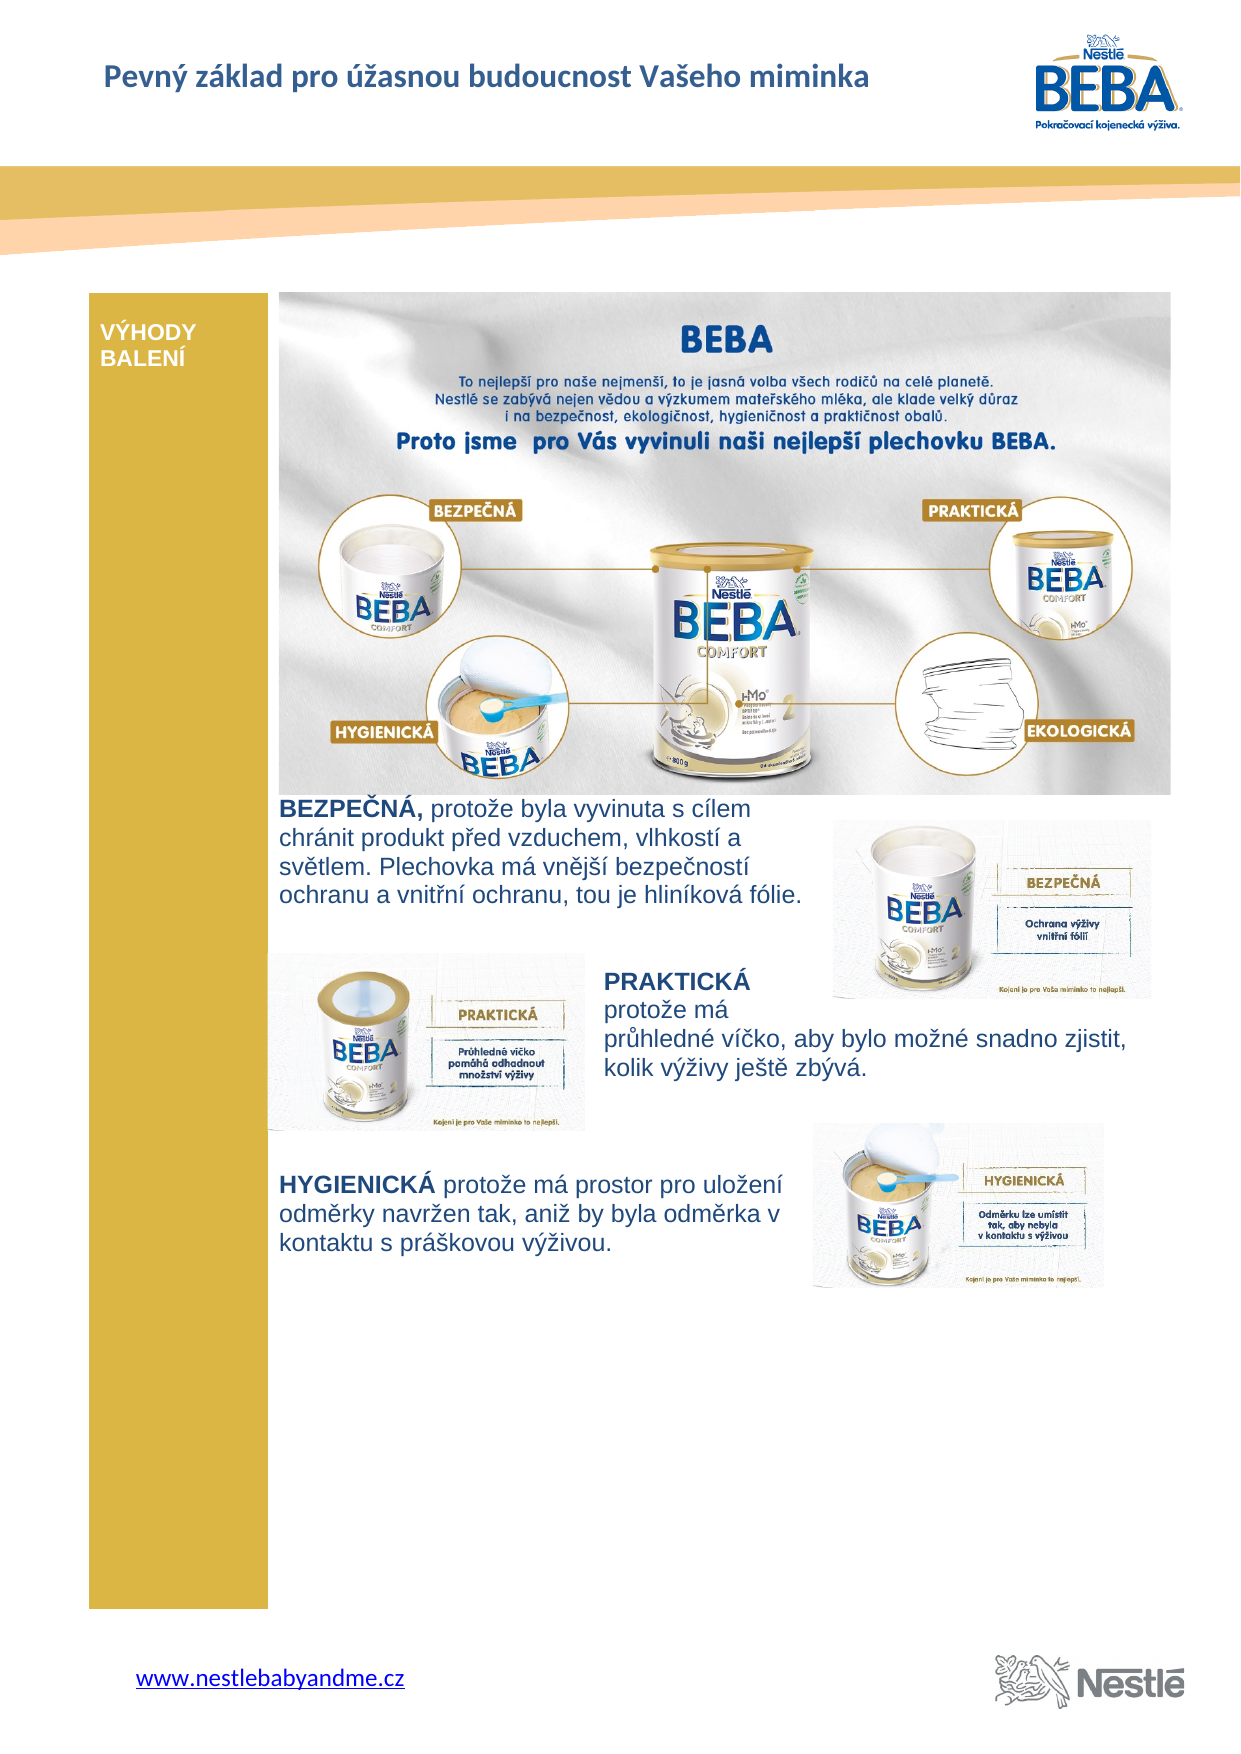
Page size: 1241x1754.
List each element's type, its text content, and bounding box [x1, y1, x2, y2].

picture [1036, 34, 1183, 131]
picture [267, 953, 585, 1131]
picture [812, 1123, 1105, 1288]
table_cell VÝHODY BALENÍ [89, 293, 268, 1609]
picture [278, 292, 1171, 795]
picture [995, 1655, 1185, 1709]
picture [832, 820, 1152, 999]
picture [0, 166, 1241, 255]
